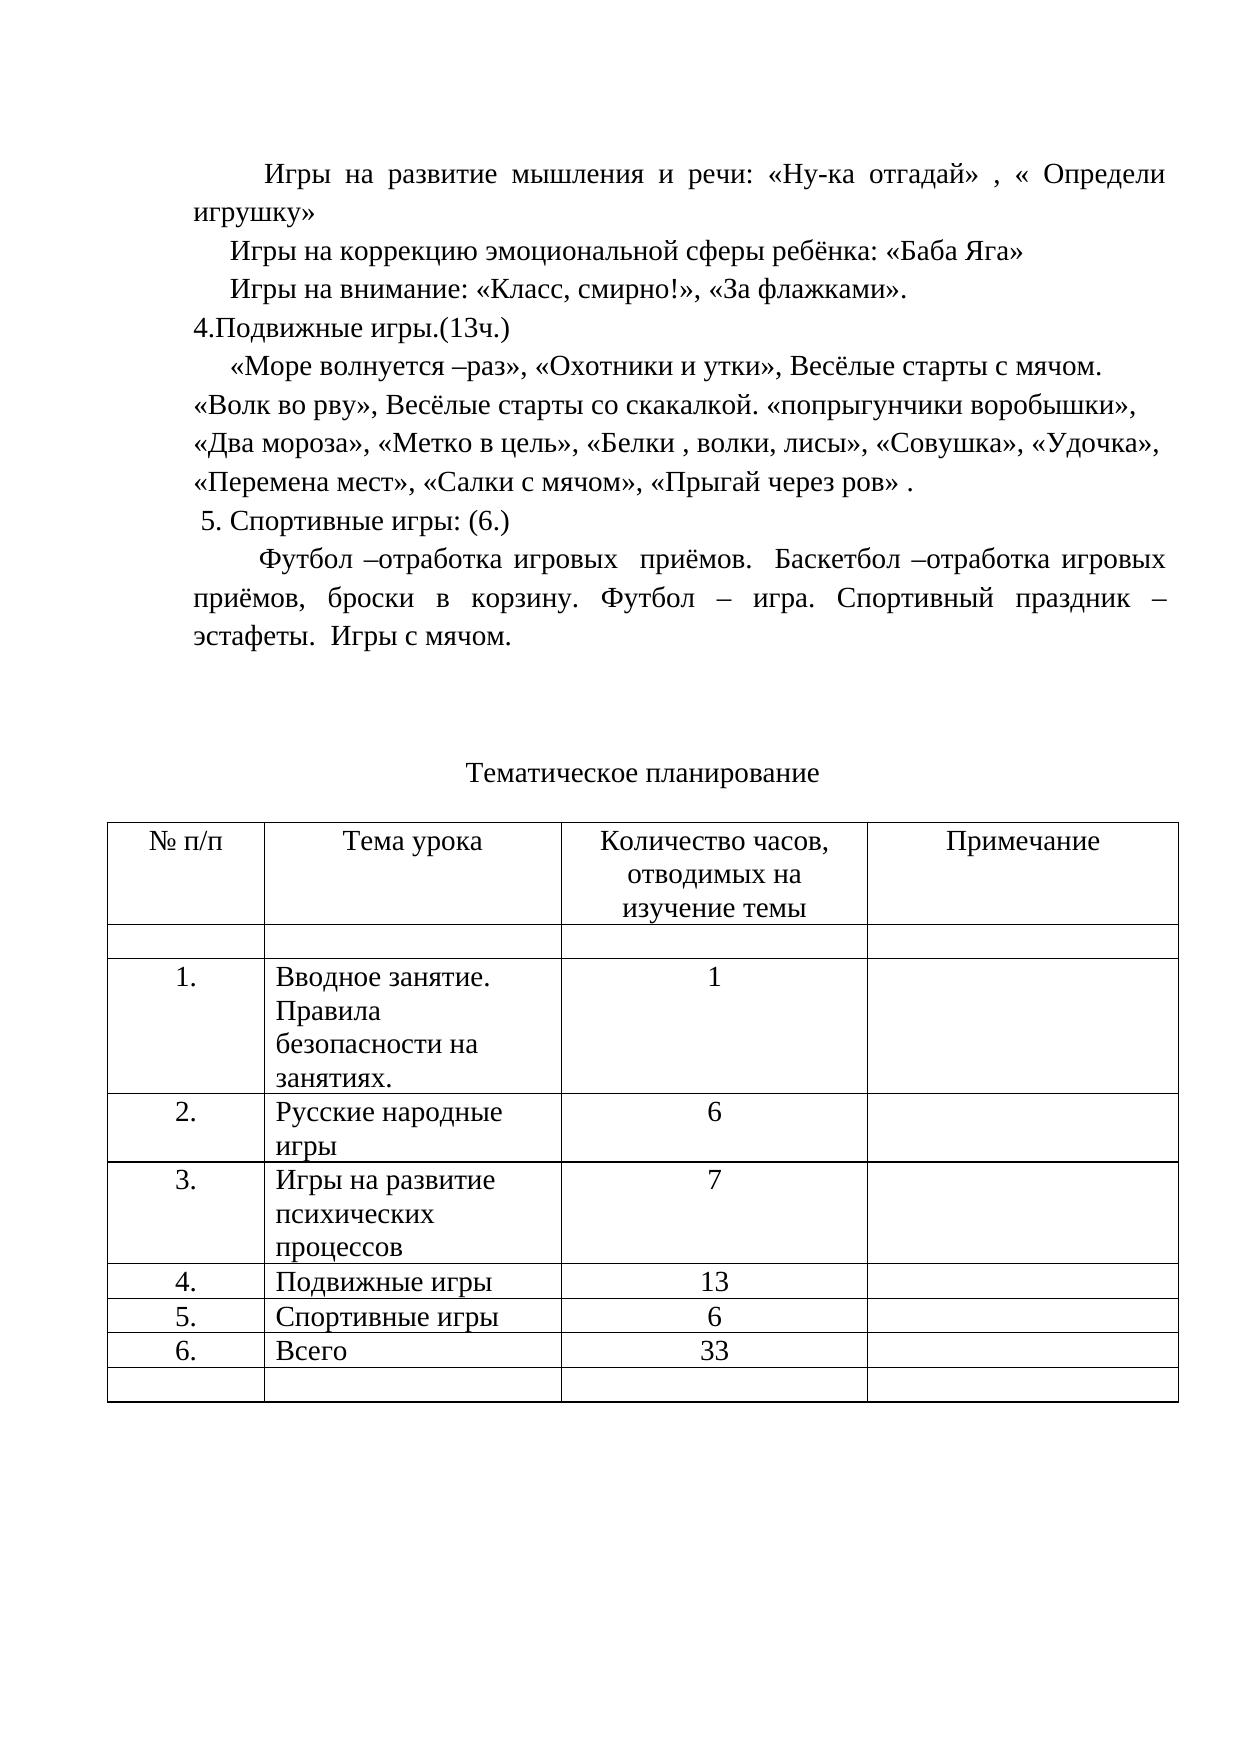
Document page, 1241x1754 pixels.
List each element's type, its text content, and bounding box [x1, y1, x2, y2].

list Игры на внимание: «Класс, смирно!», «За флажками». [193, 271, 1167, 305]
table_cell 1. [108, 959, 264, 1093]
list 5. Спортивные игры: (6.) [193, 503, 1167, 536]
table_cell Спортивные игры [265, 1299, 561, 1332]
table_header Тема урока [265, 823, 561, 923]
list «Волк во рву», Весёлые старты со скакалкой. «попрыгунчики воробышки», [193, 387, 1167, 421]
table_cell 13 [562, 1264, 867, 1298]
table_cell [868, 1264, 1178, 1298]
table_cell 1 [562, 959, 867, 1093]
table_cell [562, 925, 867, 958]
table_cell 6. [108, 1333, 264, 1367]
table_cell Русские народные игры [265, 1094, 561, 1161]
table_header Примечание [868, 823, 1178, 923]
table_cell Игры на развитие психических процессов [265, 1163, 561, 1263]
list Игры на коррекцию эмоциональной сферы ребёнка: «Баба Яга» [193, 233, 1167, 266]
list 4.Подвижные игры.(13ч.) [193, 310, 1167, 343]
table_cell [868, 959, 1178, 1093]
table_cell [868, 925, 1178, 958]
table_cell Вводное занятие. Правила безопасности на занятиях. [265, 959, 561, 1093]
table_cell [265, 1368, 561, 1401]
table_cell 6 [562, 1299, 867, 1332]
table_cell 6 [562, 1094, 867, 1161]
table_cell [868, 1163, 1178, 1263]
list «Перемена мест», «Салки с мячом», «Прыгай через ров» . [193, 464, 1167, 498]
table_cell [108, 1368, 264, 1401]
table_cell [562, 1368, 867, 1401]
table_header Количество часов, отводимых на изучение темы [562, 823, 867, 923]
list «Море волнуется –раз», «Охотники и утки», Весёлые старты с мячом. [193, 348, 1167, 382]
table_cell [868, 1368, 1178, 1401]
table_cell Всего [265, 1333, 561, 1367]
table_cell 4. [108, 1264, 264, 1298]
list Футбол –отработка игровых приёмов. Баскетбол –отработка игровых приёмов, броски в корзину. Футбол – игра. Спортивный праздник – эстафеты. Игры с мячом. [193, 541, 1167, 652]
text Тематическое планирование [118, 755, 1167, 788]
list «Два мороза», «Метко в цель», «Белки , волки, лисы», «Совушка», «Удочка», [193, 426, 1167, 459]
table_cell Подвижные игры [265, 1264, 561, 1298]
list Игры на развитие мышления и речи: «Ну-ка отгадай» , « Определи игрушку» [193, 156, 1167, 228]
table_cell 33 [562, 1333, 867, 1367]
table_cell [868, 1094, 1178, 1161]
table_cell [265, 925, 561, 958]
table_cell [868, 1299, 1178, 1332]
table_cell 3. [108, 1163, 264, 1263]
table_cell [108, 925, 264, 958]
table_cell [868, 1333, 1178, 1367]
table_cell 5. [108, 1299, 264, 1332]
table_header № п/п [108, 823, 264, 923]
table_cell 2. [108, 1094, 264, 1161]
table_cell 7 [562, 1163, 867, 1263]
